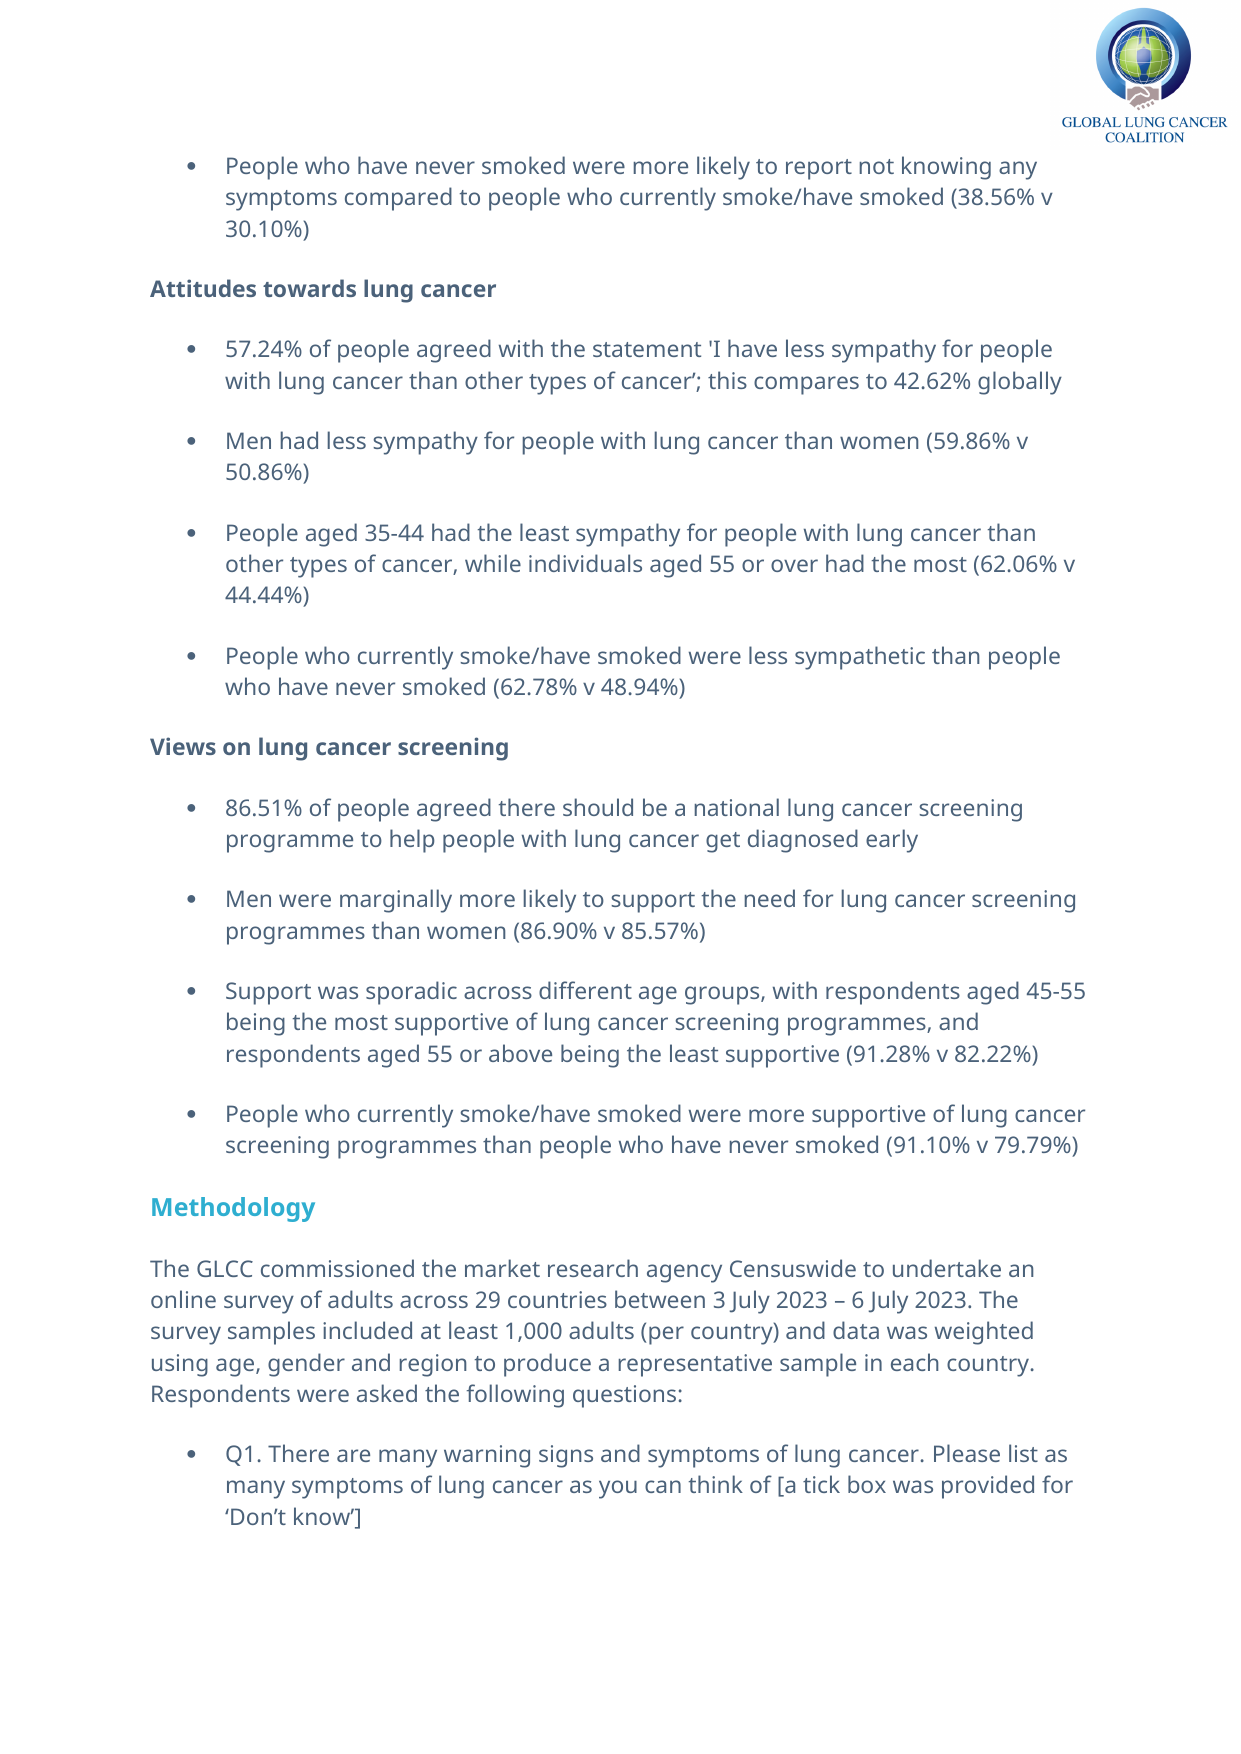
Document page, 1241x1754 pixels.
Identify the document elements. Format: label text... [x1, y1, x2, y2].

text Attitudes towards lung cancer [150, 273, 1090, 304]
list Men were marginally more likely to support the need for lung cancer screening programmes than women (86.90% v 85.57%) [187, 883, 1090, 946]
list Q1. There are many warning signs and symptoms of lung cancer. Please list as many symptoms of lung cancer as you can think of [a tick box was provided for ‘Don’t know’] [187, 1438, 1090, 1561]
text Views on lung cancer screening [150, 731, 1090, 762]
text Methodology [150, 1189, 1090, 1224]
list People aged 35-44 had the least sympathy for people with lung cancer than other types of cancer, while individuals aged 55 or over had the most (62.06% v 44.44%) [187, 517, 1090, 610]
list Support was sporadic across different age groups, with respondents aged 45-55 being the most supportive of lung cancer screening programmes, and respondents aged 55 or above being the least supportive (91.28% v 82.22%) [187, 975, 1090, 1069]
text The GLCC commissioned the market research agency Censuswide to undertake an online survey of adults across 29 countries between 3 July 2023 – 6 July 2023. The survey samples included at least 1,000 adults (per country) and data was weighted using age, gender and region to produce a representative sample in each country. Respondents were asked the following questions: [150, 1253, 1090, 1409]
list People who have never smoked were more likely to report not knowing any symptoms compared to people who currently smoke/have smoked (38.56% v 30.10%) [187, 150, 1090, 244]
picture [1050, 0, 1241, 150]
list 86.51% of people agreed there should be a national lung cancer screening programme to help people with lung cancer get diagnosed early [187, 792, 1090, 854]
list People who currently smoke/have smoked were more supportive of lung cancer screening programmes than people who have never smoked (91.10% v 79.79%) [187, 1098, 1090, 1160]
list 57.24% of people agreed with the statement 'I have less sympathy for people with lung cancer than other types of cancer’; this compares to 42.62% globally [187, 333, 1090, 396]
list People who currently smoke/have smoked were less sympathetic than people who have never smoked (62.78% v 48.94%) [187, 639, 1090, 702]
list Men had less sympathy for people with lung cancer than women (59.86% v 50.86%) [187, 425, 1090, 487]
